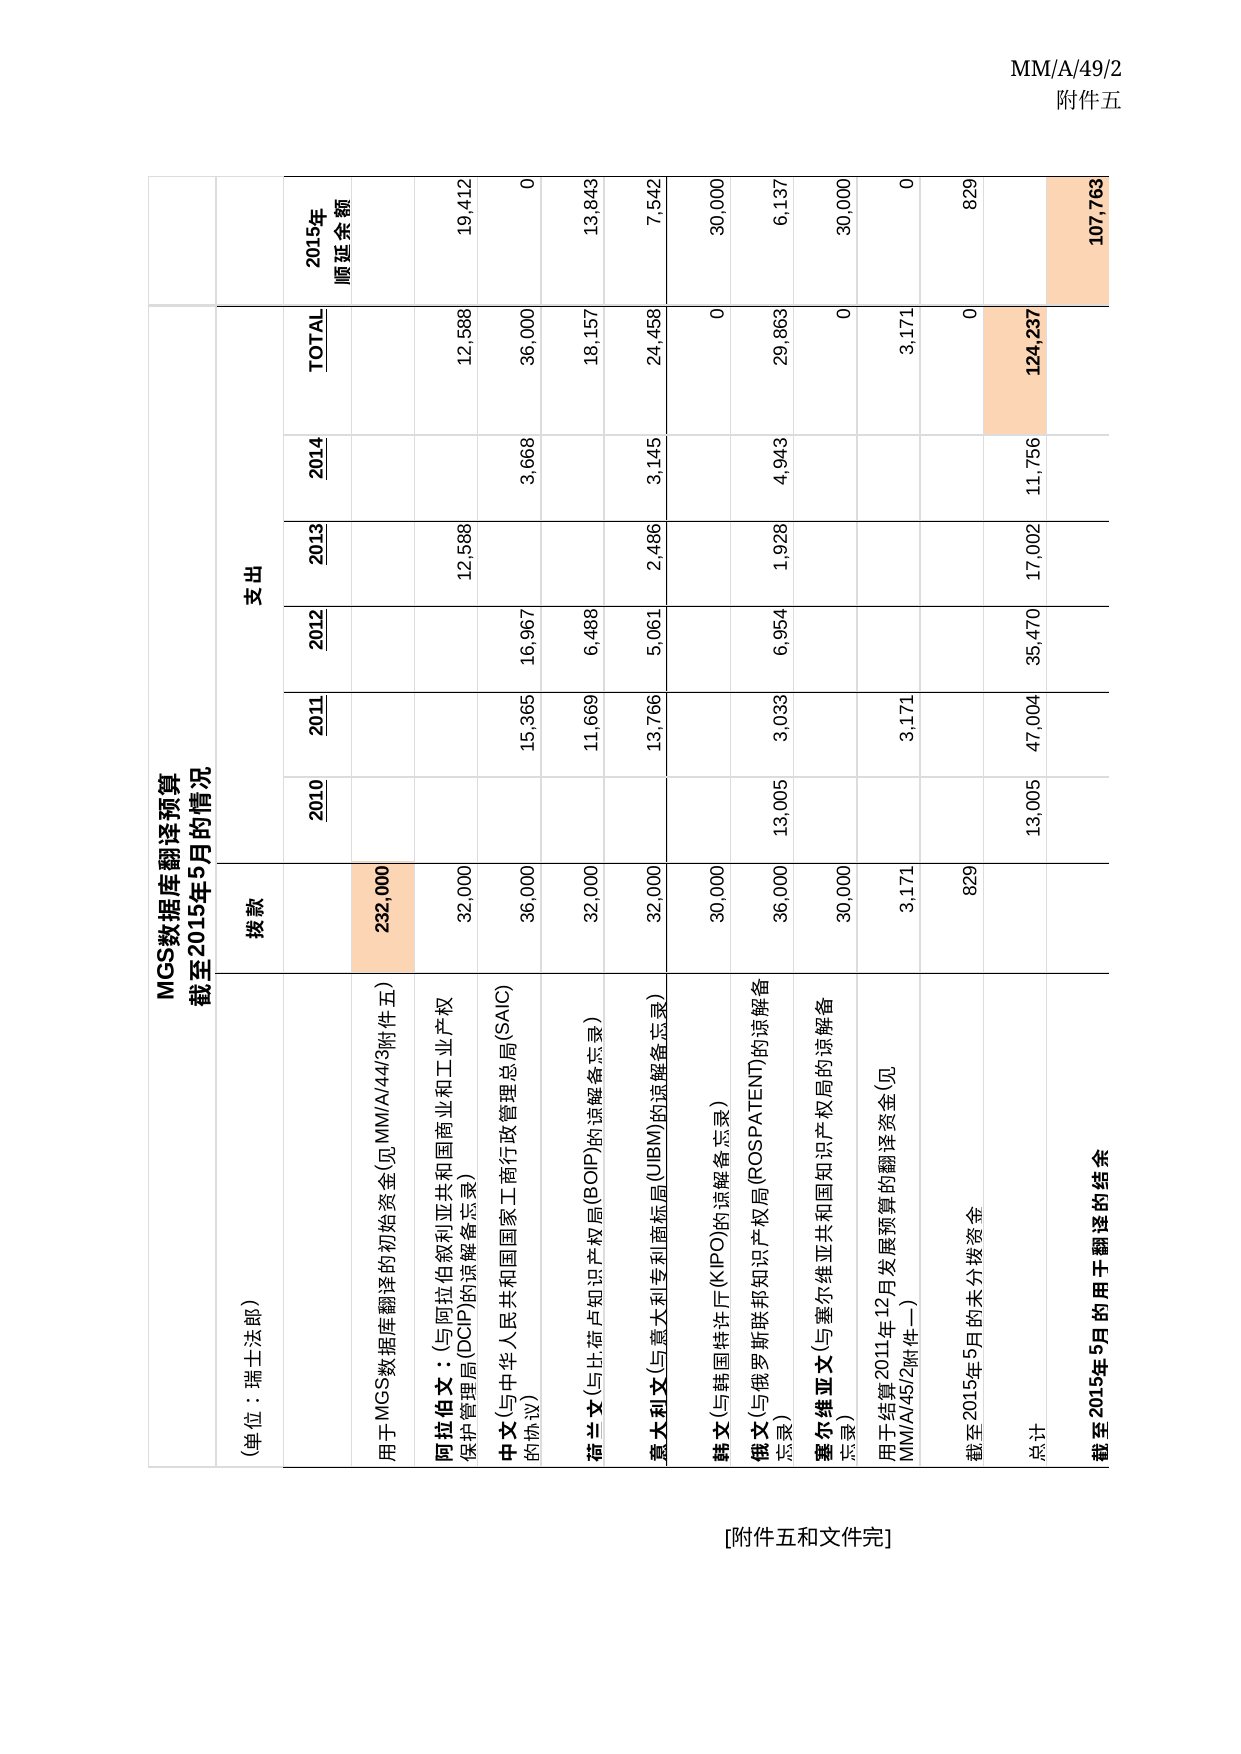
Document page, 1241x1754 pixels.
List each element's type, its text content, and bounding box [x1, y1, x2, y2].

text [附件五和文件完] [724, 1516, 1122, 1551]
